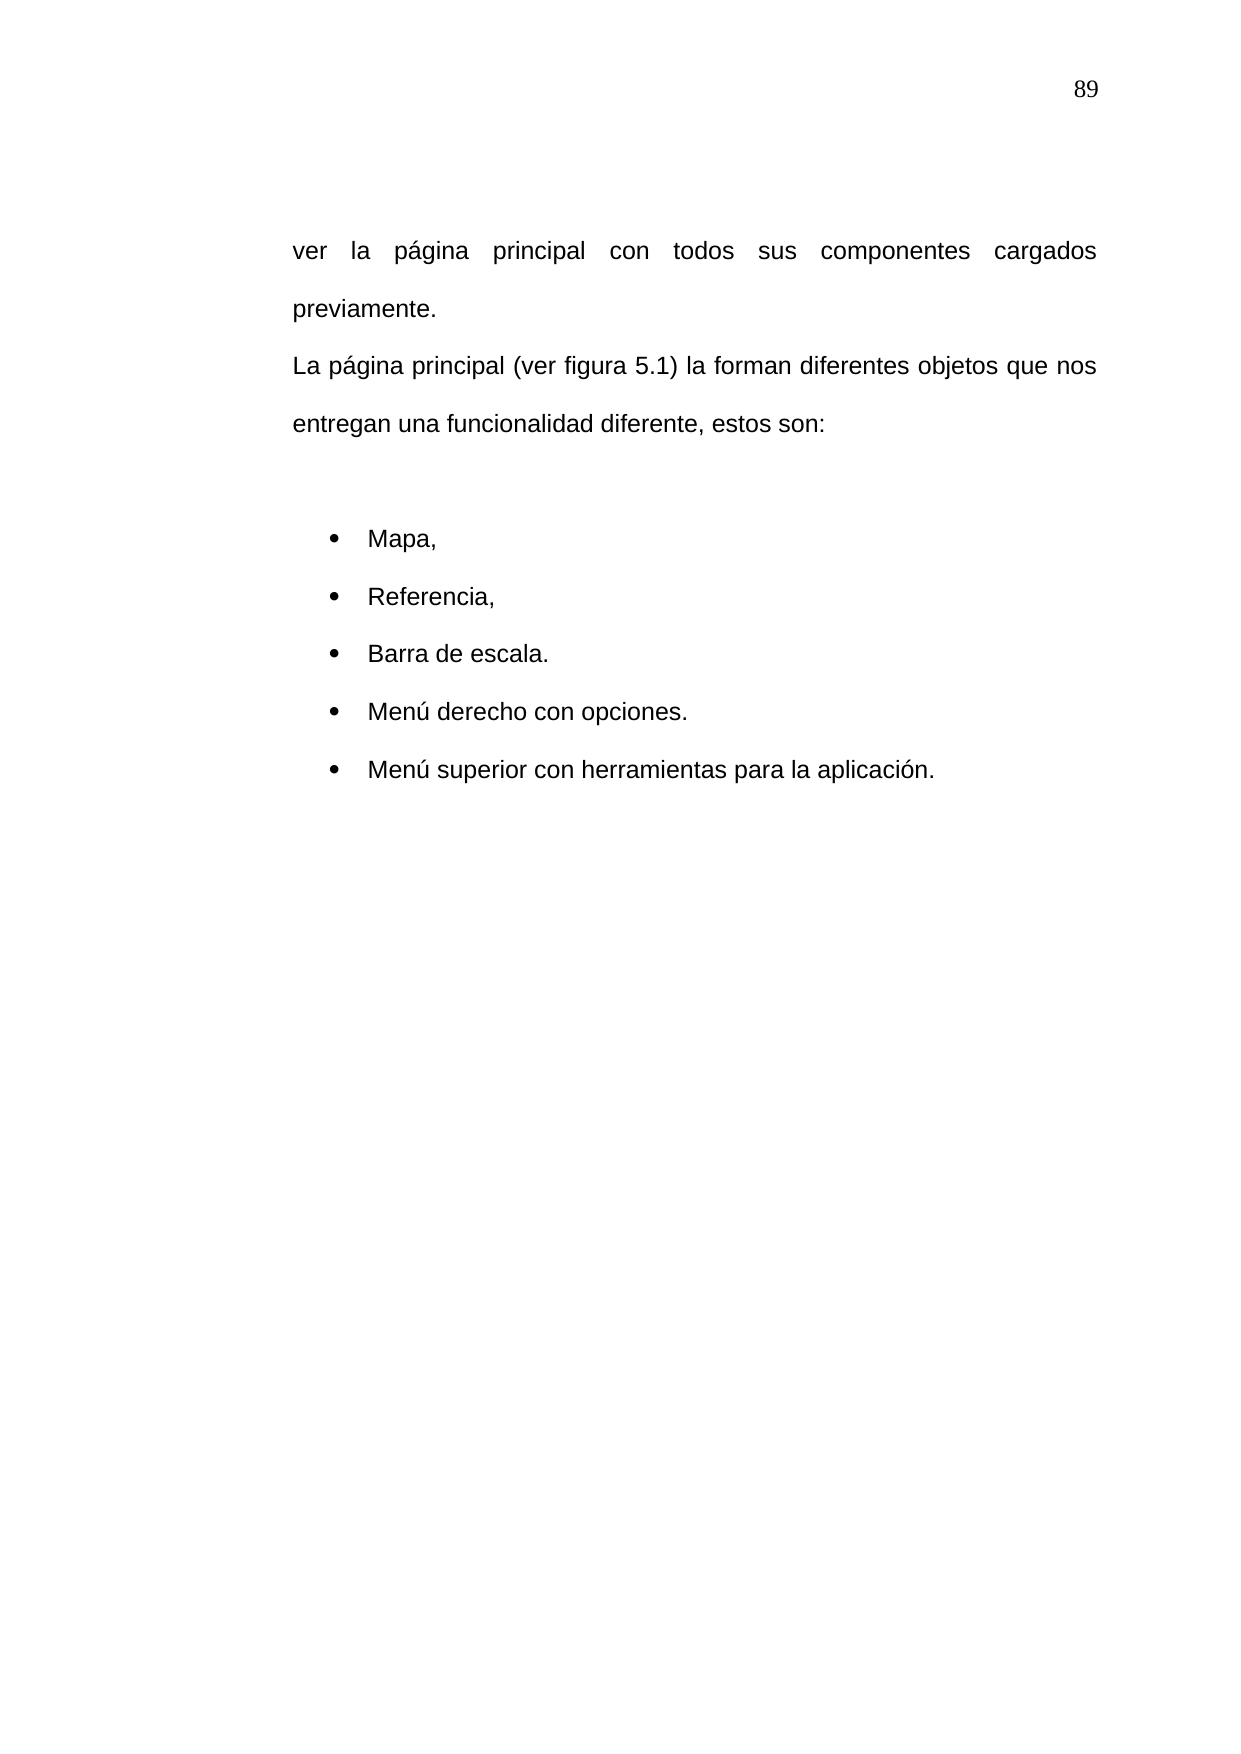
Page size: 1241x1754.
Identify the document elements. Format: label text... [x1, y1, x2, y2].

list Mapa, [330, 524, 1098, 553]
list Barra de escala. [330, 639, 1098, 668]
text La página principal (ver figura 5.1) la forman diferentes objetos que nos entregan una funcionalidad diferente, estos son: [292, 351, 1098, 437]
list Referencia, [330, 581, 1098, 610]
list Menú derecho con opciones. [330, 697, 1098, 726]
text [292, 236, 1098, 322]
list Menú superior con herramientas para la aplicación. [330, 754, 1098, 783]
